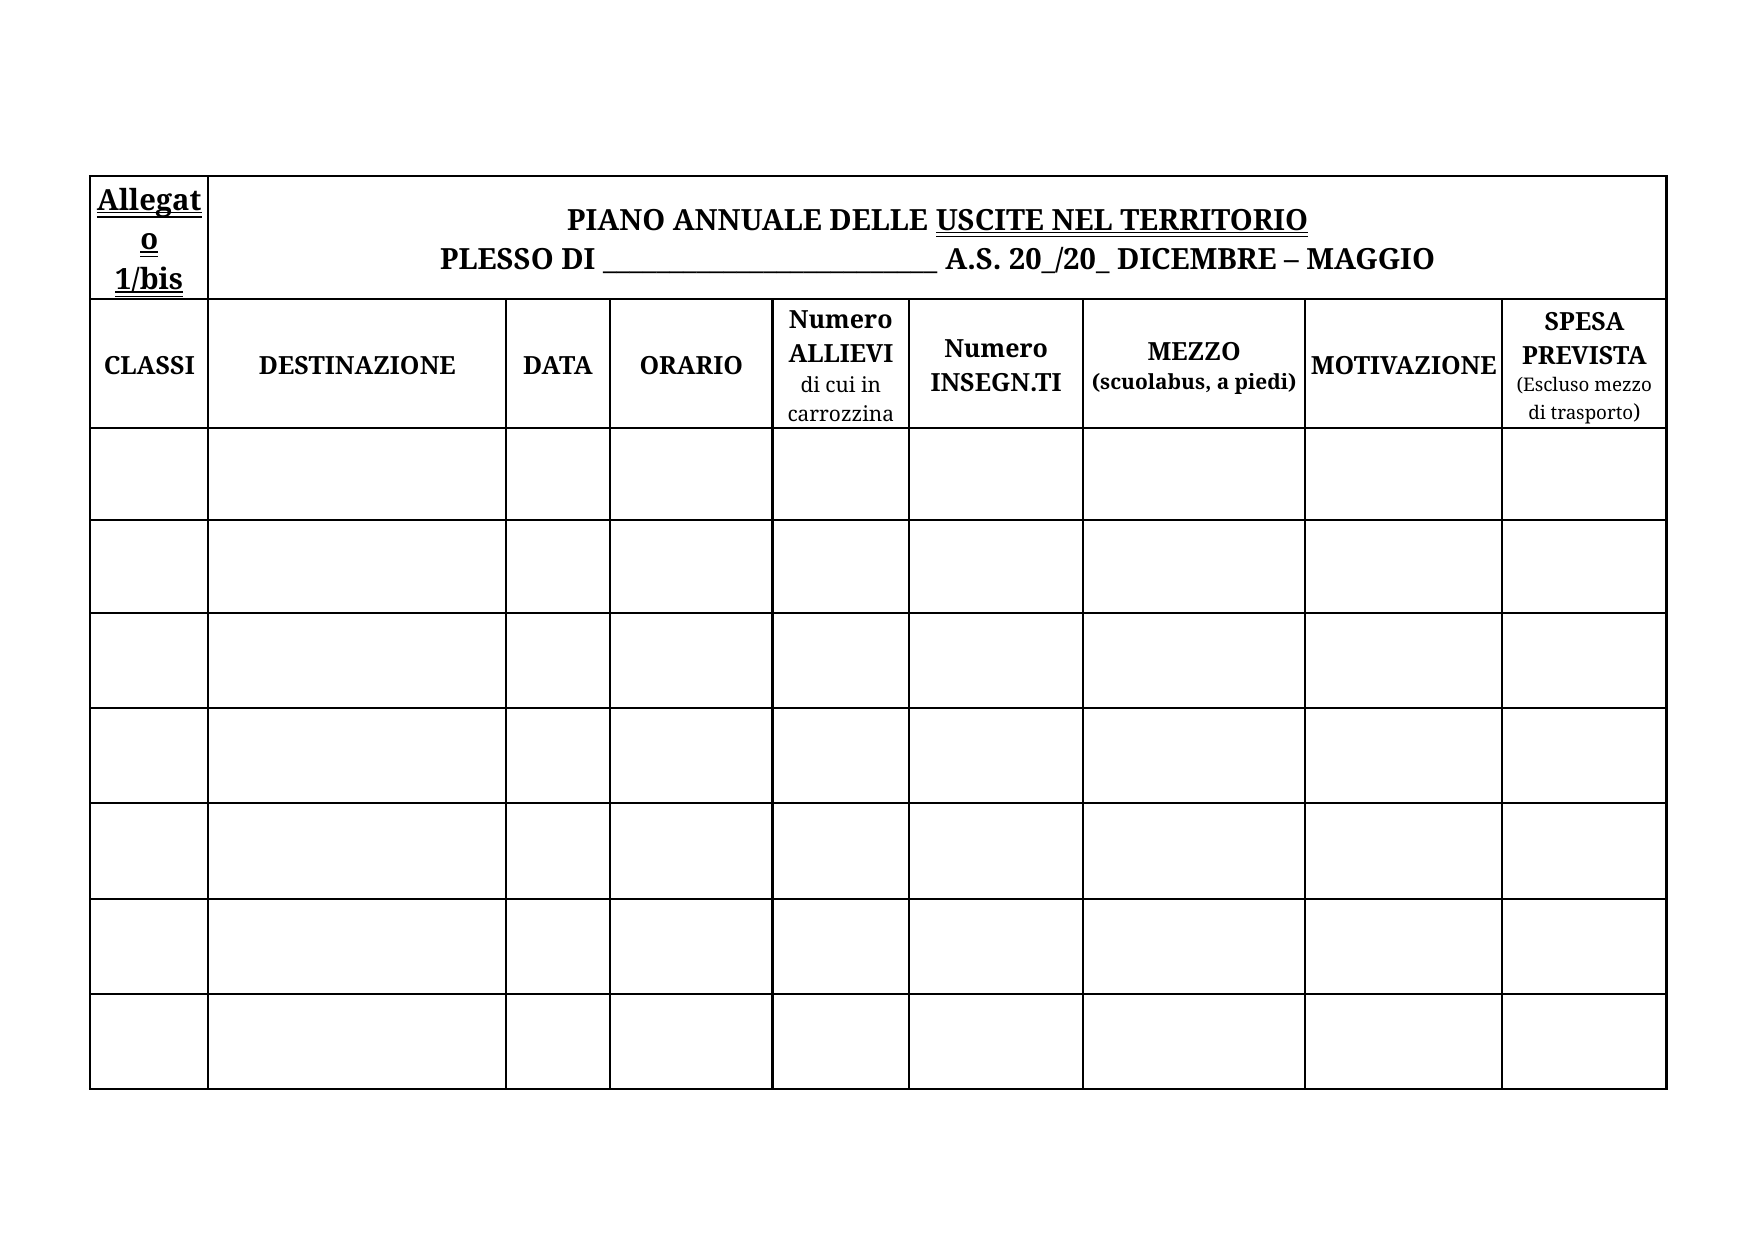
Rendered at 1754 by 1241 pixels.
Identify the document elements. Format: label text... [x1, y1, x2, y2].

table_cell [1306, 804, 1501, 897]
table_cell [910, 995, 1082, 1088]
table_header Allegato 1/bis [91, 177, 207, 298]
table_cell [910, 521, 1082, 612]
table_cell [910, 709, 1082, 802]
table_cell [507, 614, 609, 707]
table_cell [774, 429, 908, 519]
table_cell [91, 900, 207, 992]
table_cell CLASSI [91, 300, 207, 427]
table_header PIANO ANNUALE DELLE USCITE NEL TERRITORIO PLESSO DI _________________________ A.S. 20_/20_ DICEMBRE – MAGGIO [209, 177, 1665, 298]
table_cell MEZZO (scuolabus, a piedi) [1084, 300, 1304, 427]
table_cell [910, 900, 1082, 992]
table_cell [91, 521, 207, 612]
table_cell [1503, 900, 1665, 992]
table_cell [1503, 521, 1665, 612]
table_cell [611, 804, 771, 897]
table_cell [774, 521, 908, 612]
table_cell [1306, 521, 1501, 612]
table_cell [507, 709, 609, 802]
table_cell [910, 429, 1082, 519]
table_cell [910, 614, 1082, 707]
table_cell [209, 709, 505, 802]
table_cell [1503, 429, 1665, 519]
table_cell [1306, 995, 1501, 1088]
table_cell [1084, 900, 1304, 992]
table_cell [1503, 614, 1665, 707]
table_cell [91, 429, 207, 519]
table_cell [91, 709, 207, 802]
table_cell [910, 804, 1082, 897]
table_cell [611, 614, 771, 707]
table_cell [91, 995, 207, 1088]
table_cell [774, 900, 908, 992]
table_cell MOTIVAZIONE [1306, 300, 1501, 427]
table_cell [209, 900, 505, 992]
table_cell [774, 614, 908, 707]
table_cell [209, 429, 505, 519]
table_cell DATA [507, 300, 609, 427]
table_cell ORARIO [611, 300, 771, 427]
table_cell [209, 804, 505, 897]
table_cell [1084, 804, 1304, 897]
table_cell [209, 614, 505, 707]
table_cell [1503, 995, 1665, 1088]
table_cell [1306, 614, 1501, 707]
table_cell [1084, 709, 1304, 802]
table_cell [774, 709, 908, 802]
table_cell [507, 429, 609, 519]
table_cell [1084, 521, 1304, 612]
table_cell [1084, 995, 1304, 1088]
table_cell [611, 900, 771, 992]
table_cell [1306, 429, 1501, 519]
table_cell [1503, 804, 1665, 897]
table_cell SPESA PREVISTA (Escluso mezzo di trasporto) [1503, 300, 1665, 427]
table_cell [507, 804, 609, 897]
table_cell [774, 804, 908, 897]
table_cell [611, 995, 771, 1088]
table_cell [91, 614, 207, 707]
table_cell [1084, 614, 1304, 707]
table_cell [611, 709, 771, 802]
table_cell [507, 900, 609, 992]
table_cell [611, 429, 771, 519]
table_cell [774, 995, 908, 1088]
table_cell Numero INSEGN.TI [910, 300, 1082, 427]
table_cell [507, 521, 609, 612]
table_cell Numero ALLIEVI di cui in carrozzina [774, 300, 908, 427]
table_cell [611, 521, 771, 612]
table_cell [209, 521, 505, 612]
table_cell [507, 995, 609, 1088]
table_cell [91, 804, 207, 897]
table_cell [1306, 900, 1501, 992]
table_cell [1306, 709, 1501, 802]
table_cell [1503, 709, 1665, 802]
table_cell [209, 995, 505, 1088]
table_cell [1084, 429, 1304, 519]
table_cell DESTINAZIONE [209, 300, 505, 427]
